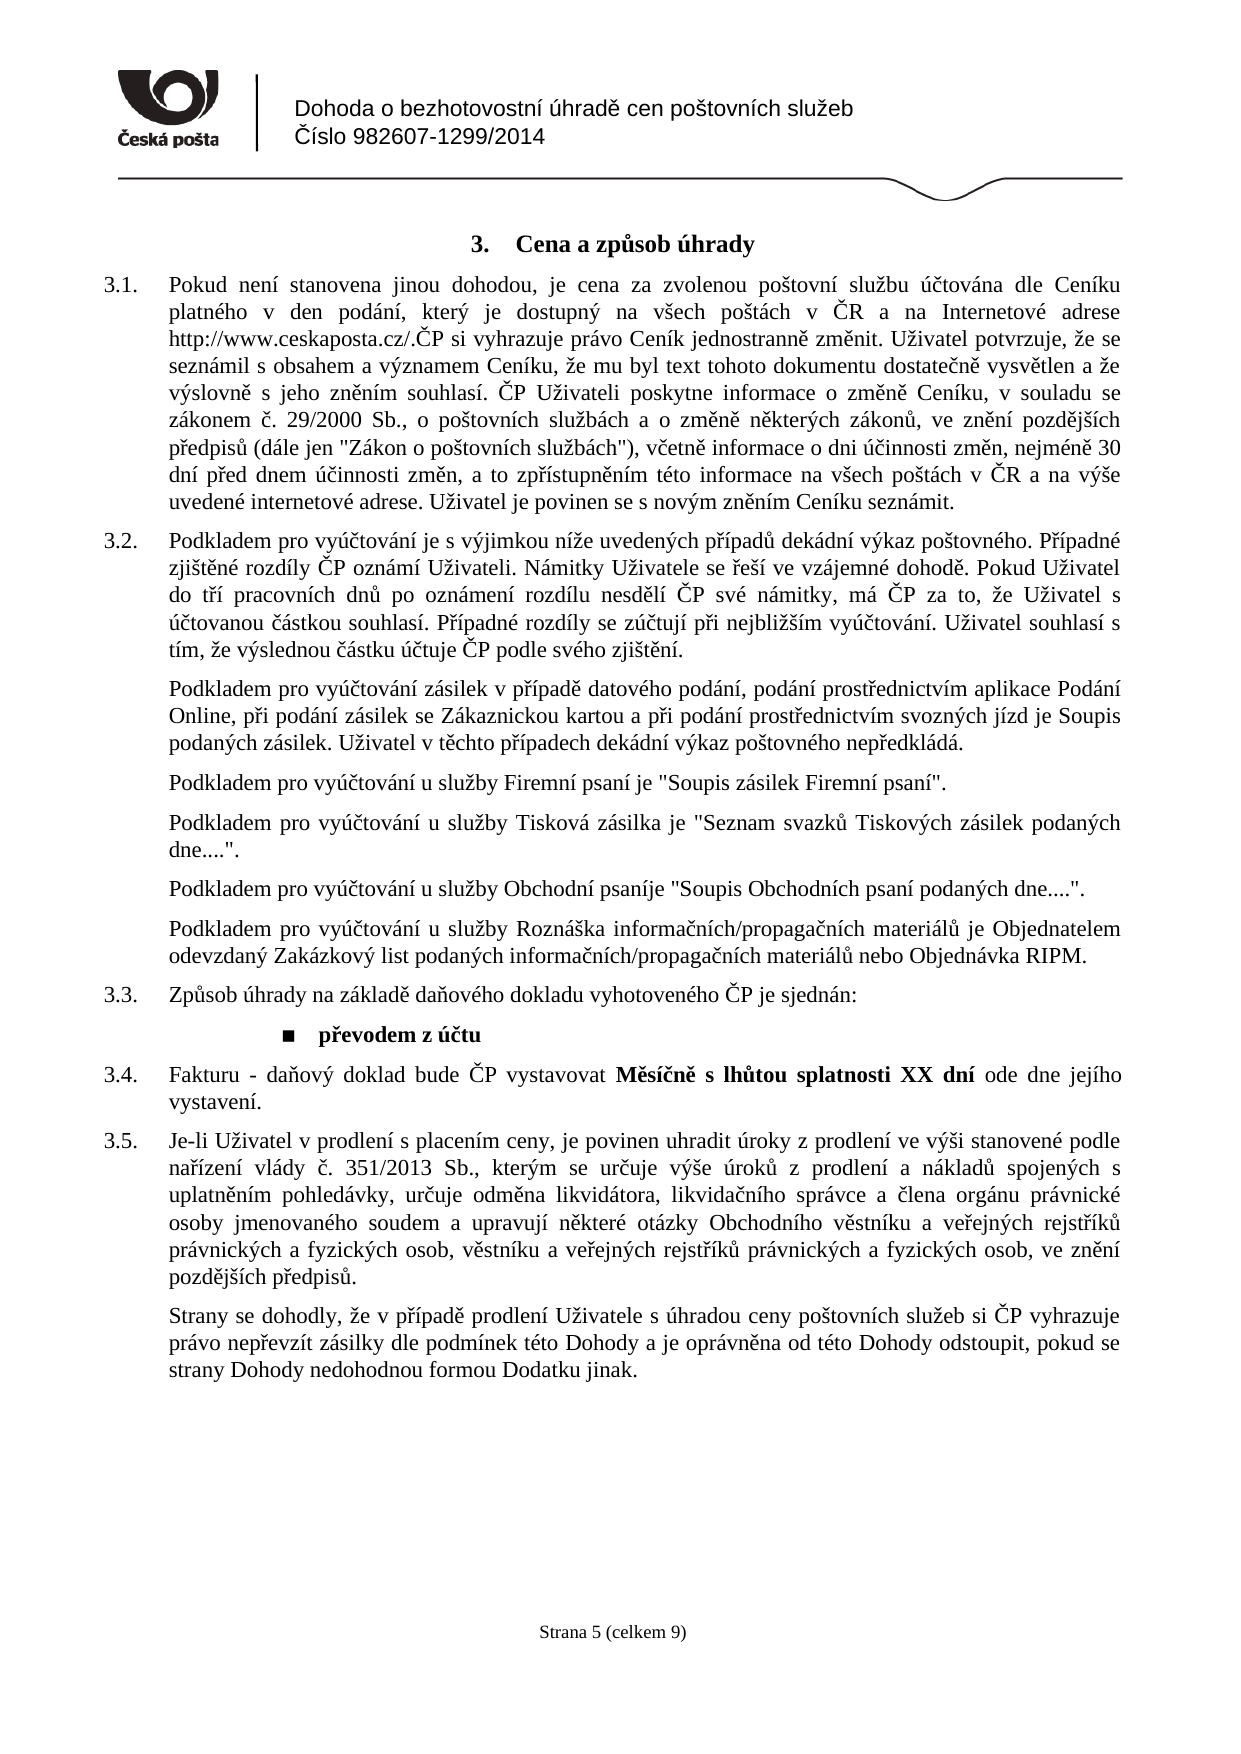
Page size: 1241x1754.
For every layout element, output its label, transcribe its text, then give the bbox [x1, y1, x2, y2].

list Podkladem pro vyúčtování zásilek v případě datového podání, podání prostřednictvím aplikace Podání Online, při podání zásilek se Zákaznickou kartou a při podání prostřednictvím svozných jízd je Soupis podaných zásilek. Uživatel v těchto případech dekádní výkaz poštovného nepředkládá. [103, 675, 1122, 756]
picture [118, 70, 219, 148]
list Pokud není stanovena jinou dohodou, je cena za zvolenou poštovní službu účtována dle Ceníku platného v den podání, který je dostupný na všech poštách v ČR a na Internetové adrese http://www.ceskaposta.cz/.ČP si vyhrazuje právo Ceník jednostranně změnit. Uživatel potvrzuje, že se seznámil s obsahem a významem Ceníku, že mu byl text tohoto dokumentu dostatečně vysvětlen a že výslovně s jeho zněním souhlasí. ČP Uživateli poskytne informace o změně Ceníku, v souladu se zákonem č. 29/2000 Sb., o poštovních službách a o změně některých zákonů, ve znění pozdějších předpisů (dále jen "Zákon o poštovních službách"), včetně informace o dni účinnosti změn, nejméně 30 dní před dnem účinnosti změn, a to zpřístupněním této informace na všech poštách v ČR a na výše uvedené internetové adrese. Uživatel je povinen se s novým zněním Ceníku seznámit. [103, 271, 1122, 514]
list Podkladem pro vyúčtování u služby Tisková zásilka je "Seznam svazků Tiskových zásilek podaných dne....". [103, 808, 1122, 862]
list Podkladem pro vyúčtování je s výjimkou níže uvedených případů dekádní výkaz poštovného. Případné zjištěné rozdíly ČP oznámí Uživateli. Námitky Uživatele se řeší ve vzájemné dohodě. Pokud Uživatel do tří pracovních dnů po oznámení rozdílu nesdělí ČP své námitky, má ČP za to, že Uživatel s účtovanou částkou souhlasí. Případné rozdíly se zúčtují při nejbližším vyúčtování. Uživatel souhlasí s tím, že výslednou částku účtuje ČP podle svého zjištění. [103, 527, 1122, 662]
list Podkladem pro vyúčtování u služby Obchodní psaníje "Soupis Obchodních psaní podaných dne....". [103, 875, 1122, 902]
list Způsob úhrady na základě daňového dokladu vyhotoveného ČP je sjednán: [103, 981, 1122, 1008]
list Strany se dohodly, že v případě prodlení Uživatele s úhradou ceny poštovních služeb si ČP vyhrazuje právo nepřevzít zásilky dle podmínek této Dohody a je oprávněna od této Dohody odstoupit, pokud se strany Dohody nedohodnou formou Dodatku jinak. [103, 1302, 1122, 1383]
list Je-li Uživatel v prodlení s placením ceny, je povinen uhradit úroky z prodlení ve výši stanovené podle nařízení vlády č. 351/2013 Sb., kterým se určuje výše úroků z prodlení a nákladů spojených s uplatněním pohledávky, určuje odměna likvidátora, likvidačního správce a člena orgánu právnické osoby jmenovaného soudem a upravují některé otázky Obchodního věstníku a veřejných rejstříků právnických a fyzických osob, věstníku a veřejných rejstříků právnických a fyzických osob, ve znění pozdějších předpisů. [103, 1127, 1122, 1289]
list převodem z účtu [281, 1021, 1122, 1048]
list Podkladem pro vyúčtování u služby Firemní psaní je "Soupis zásilek Firemní psaní". [103, 769, 1122, 796]
list Fakturu - daňový doklad bude ČP vystavovat Měsíčně s lhůtou splatnosti XX dní ode dne jejího vystavení. [103, 1060, 1122, 1114]
list Podkladem pro vyúčtování u služby Roznáška informačních/propagačních materiálů je Objednatelem odevzdaný Zakázkový list podaných informačních/propagačních materiálů nebo Objednávka RIPM. [103, 914, 1122, 969]
text Cena a způsob úhrady [103, 231, 1122, 258]
picture [118, 177, 1123, 201]
